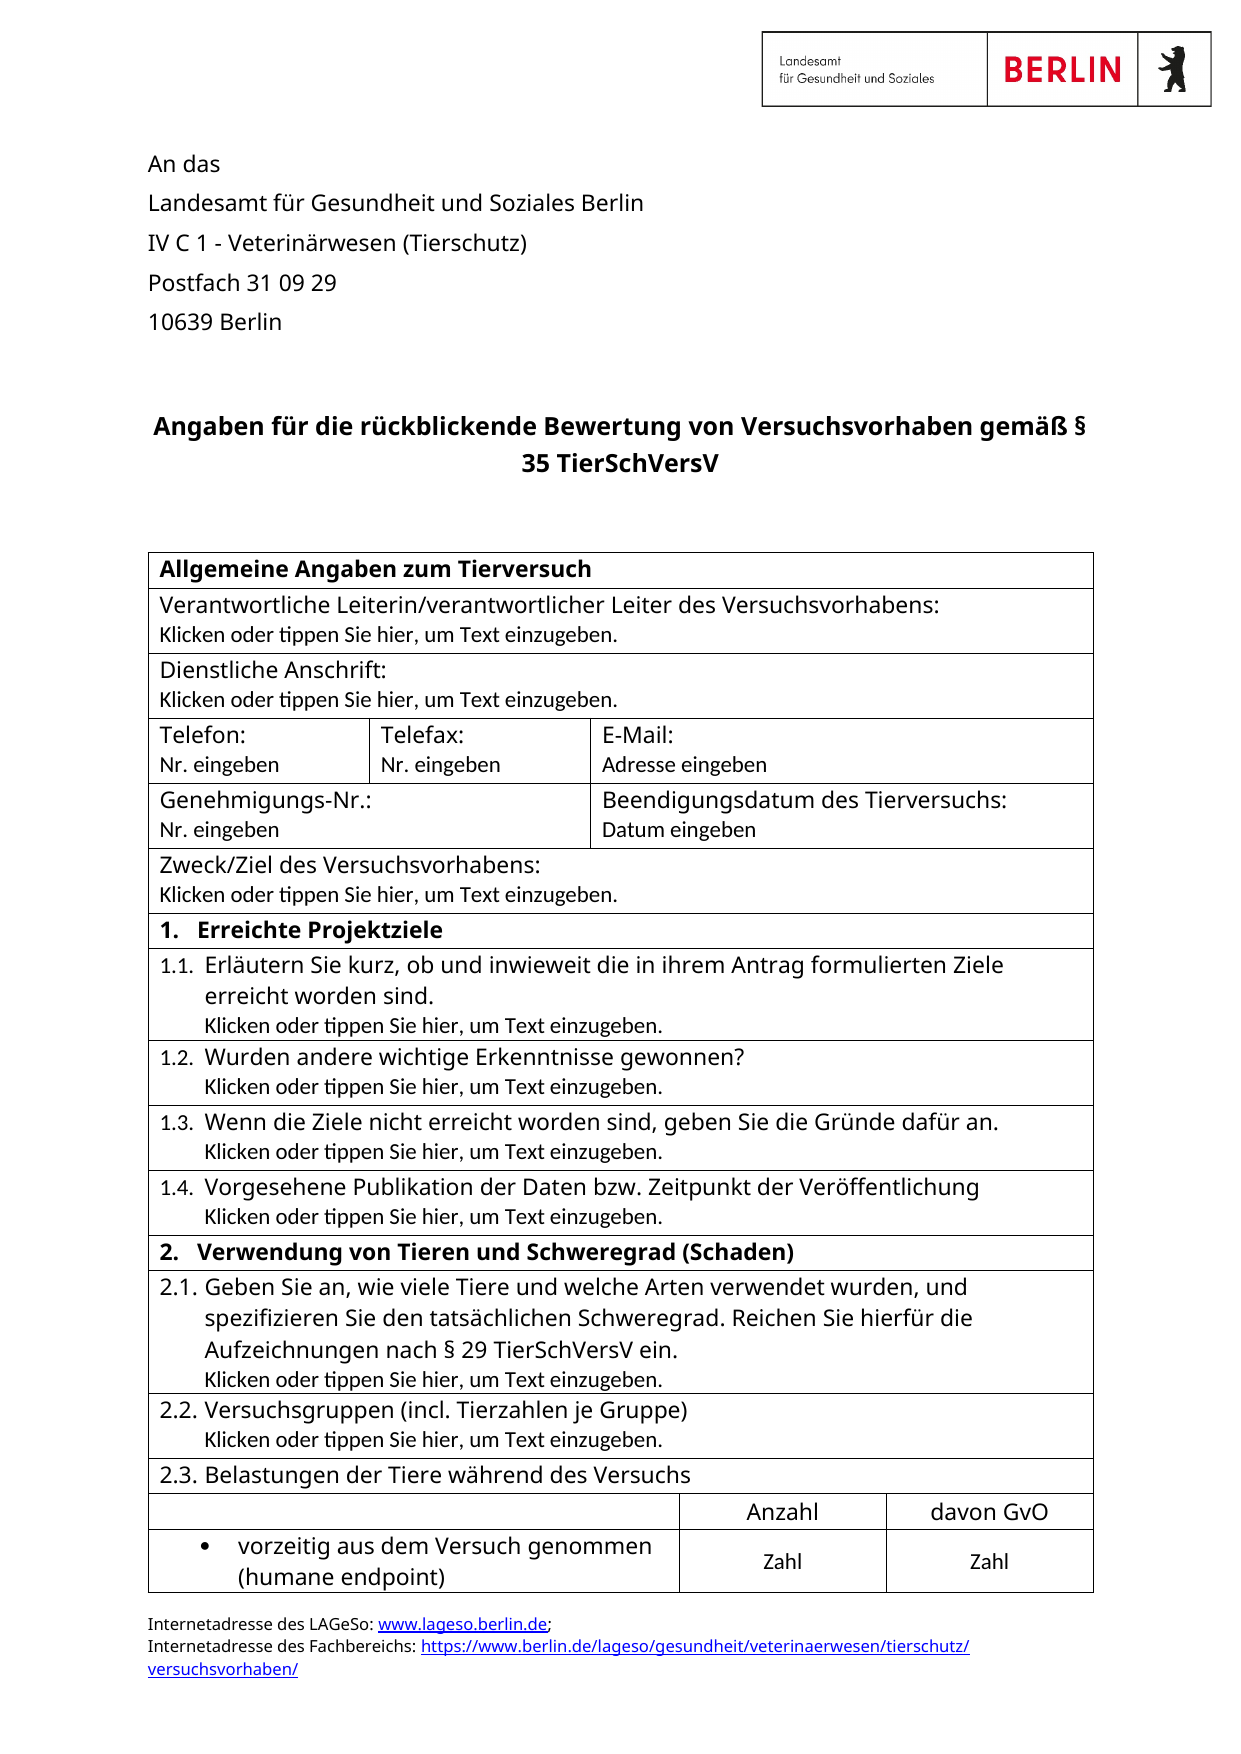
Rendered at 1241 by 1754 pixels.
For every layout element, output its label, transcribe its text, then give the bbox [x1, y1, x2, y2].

table_cell Erreichte Projektziele [149, 914, 1093, 948]
text IV C 1 - Veterinärwesen (Tierschutz) [148, 227, 1093, 267]
table_cell Telefon: [149, 719, 369, 783]
table_cell davon GvO [887, 1494, 1093, 1529]
table_cell vorzeitig aus dem Versuch genommen (humane endpoint) [149, 1530, 679, 1592]
table_cell E-Mail: [591, 719, 1093, 783]
table_cell Erläutern Sie kurz, ob und inwieweit die in ihrem Antrag formulierten Ziele erreicht worden sind. [149, 949, 1093, 1039]
table_cell Versuchsgruppen (incl. Tierzahlen je Gruppe) [149, 1394, 1093, 1458]
table_cell Anzahl [680, 1494, 886, 1529]
text Angaben für die rückblickende Bewertung von Versuchsvorhaben gemäß § 35 TierSchVersV [148, 408, 1093, 479]
table_cell Wenn die Ziele nicht erreicht worden sind, geben Sie die Gründe dafür an. [149, 1106, 1093, 1170]
text Landesamt für Gesundheit und Soziales Berlin [148, 187, 1093, 227]
table_cell Wurden andere wichtige Erkenntnisse gewonnen? [149, 1041, 1093, 1104]
text Postfach 31 09 29 [148, 267, 1093, 306]
table_cell Genehmigungs-Nr.: [149, 784, 590, 848]
table_cell Verantwortliche Leiterin/verantwortlicher Leiter des Versuchsvorhabens: [149, 589, 1093, 653]
table_cell Verwendung von Tieren und Schweregrad (Schaden) [149, 1236, 1093, 1270]
table_cell Belastungen der Tiere während des Versuchs [149, 1459, 1093, 1493]
table_cell Beendigungsdatum des Tierversuchs: [591, 784, 1093, 848]
text 10639 Berlin [148, 306, 1093, 346]
table_header Allgemeine Angaben zum Tierversuch [149, 553, 1093, 588]
table_cell Dienstliche Anschrift: [149, 654, 1093, 718]
picture [761, 31, 1212, 107]
table_cell [149, 1494, 679, 1529]
text An das [148, 148, 1093, 187]
table_cell Geben Sie an, wie viele Tiere und welche Arten verwendet wurden, und spezifizieren Sie den tatsächlichen Schweregrad. Reichen Sie hierfür die Aufzeichnungen nach § 29 TierSchVersV ein. [149, 1271, 1093, 1393]
table_cell Vorgesehene Publikation der Daten bzw. Zeitpunkt der Veröffentlichung [149, 1171, 1093, 1235]
table_cell Zweck/Ziel des Versuchsvorhabens: [149, 849, 1093, 913]
table_cell Telefax: [370, 719, 590, 783]
